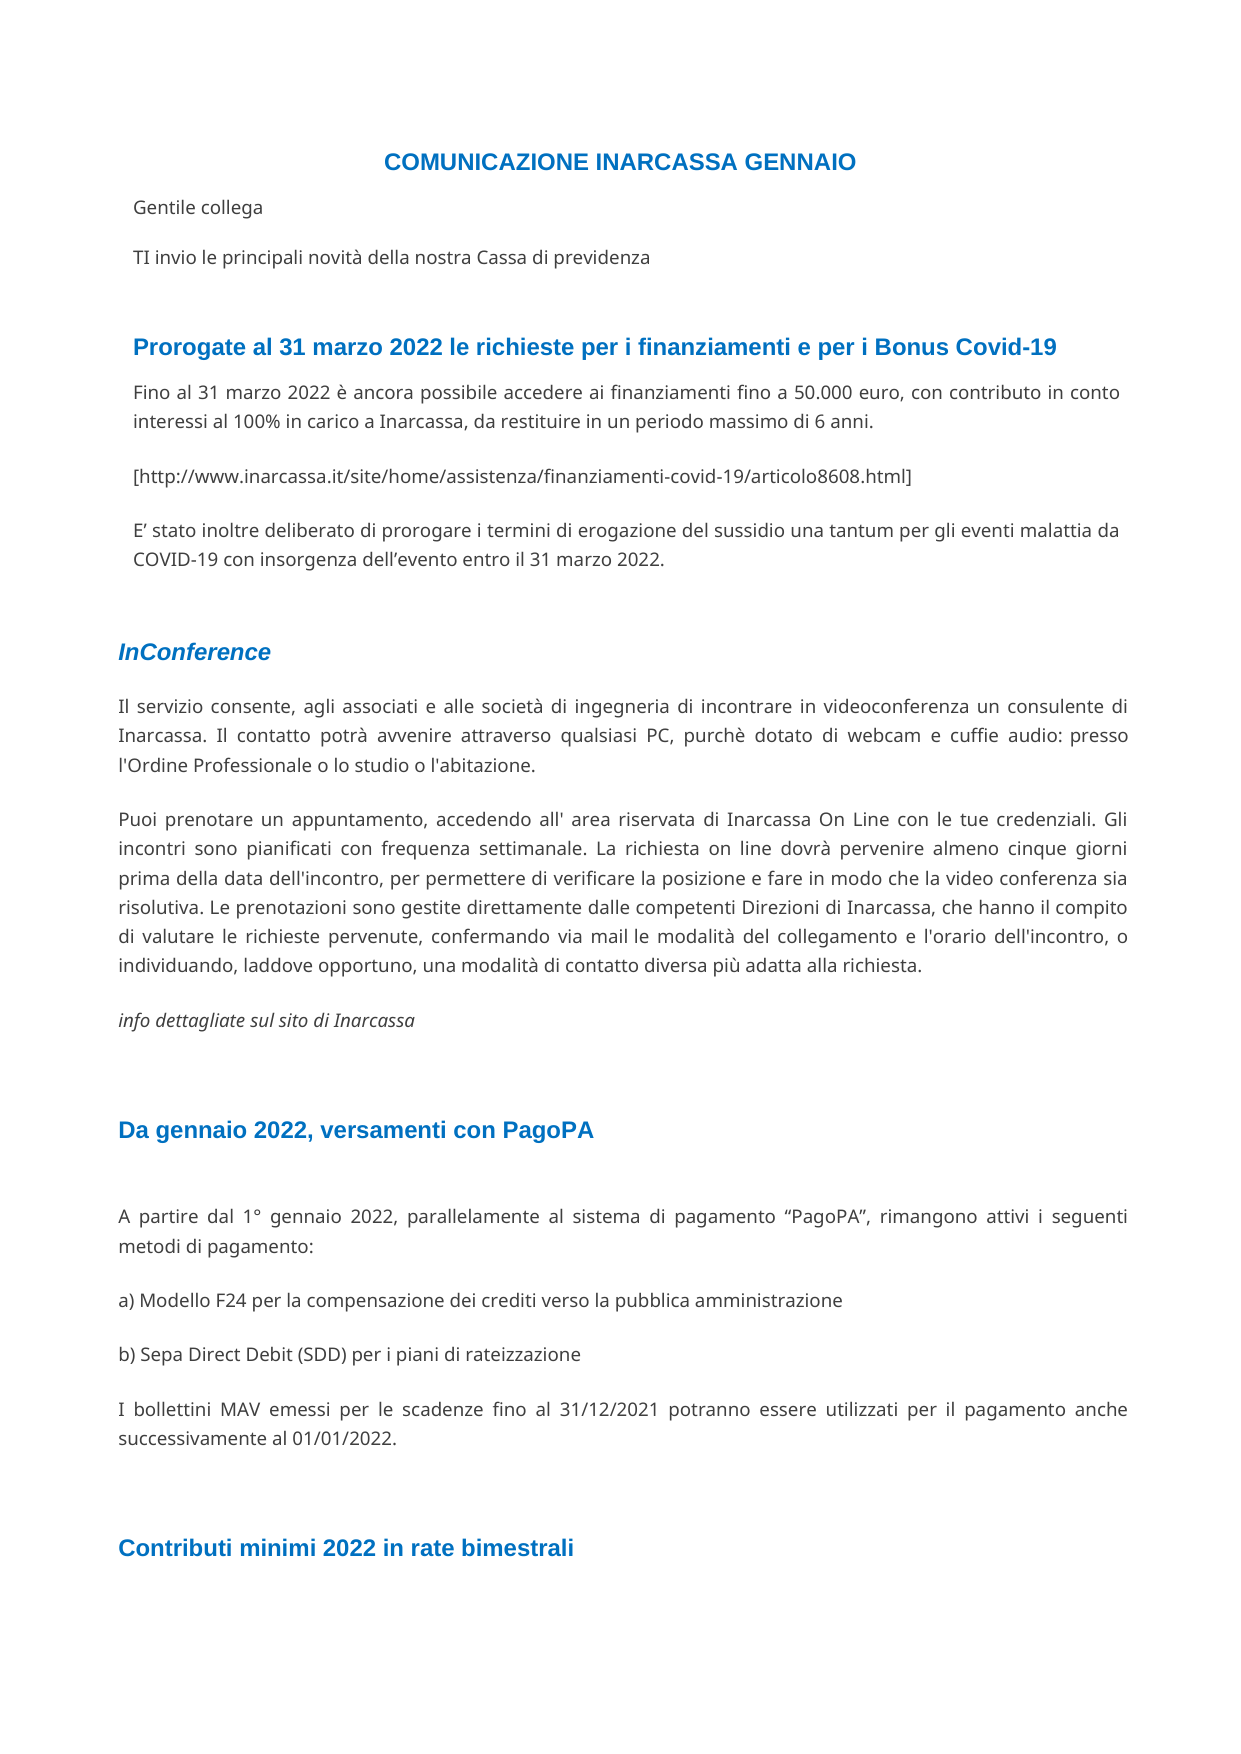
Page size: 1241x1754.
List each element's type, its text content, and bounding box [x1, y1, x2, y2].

text TI invio le principali novità della nostra Cassa di previdenza [133, 244, 1122, 270]
text Prorogate al 31 marzo 2022 le richieste per i finanziamenti e per i Bonus Covid-19 [133, 333, 1122, 361]
text E’ stato inoltre deliberato di prorogare i termini di erogazione del sussidio una tantum per gli eventi malattia da COVID-19 con insorgenza dell’evento entro il 31 marzo 2022. [133, 517, 1122, 572]
text [http://www.inarcassa.it/site/home/assistenza/finanziamenti-covid-19/articolo8608.html] [133, 463, 1122, 488]
text Fino al 31 marzo 2022 è ancora possibile accedere ai finanziamenti fino a 50.000 euro, con contributo in conto interessi al 100% in carico a Inarcassa, da restituire in un periodo massimo di 6 anni. [133, 379, 1122, 434]
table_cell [118, 694, 1129, 1614]
table_header InConference [118, 638, 1129, 693]
text COMUNICAZIONE INARCASSA GENNAIO [118, 148, 1122, 175]
text Gentile collega [133, 194, 1122, 219]
